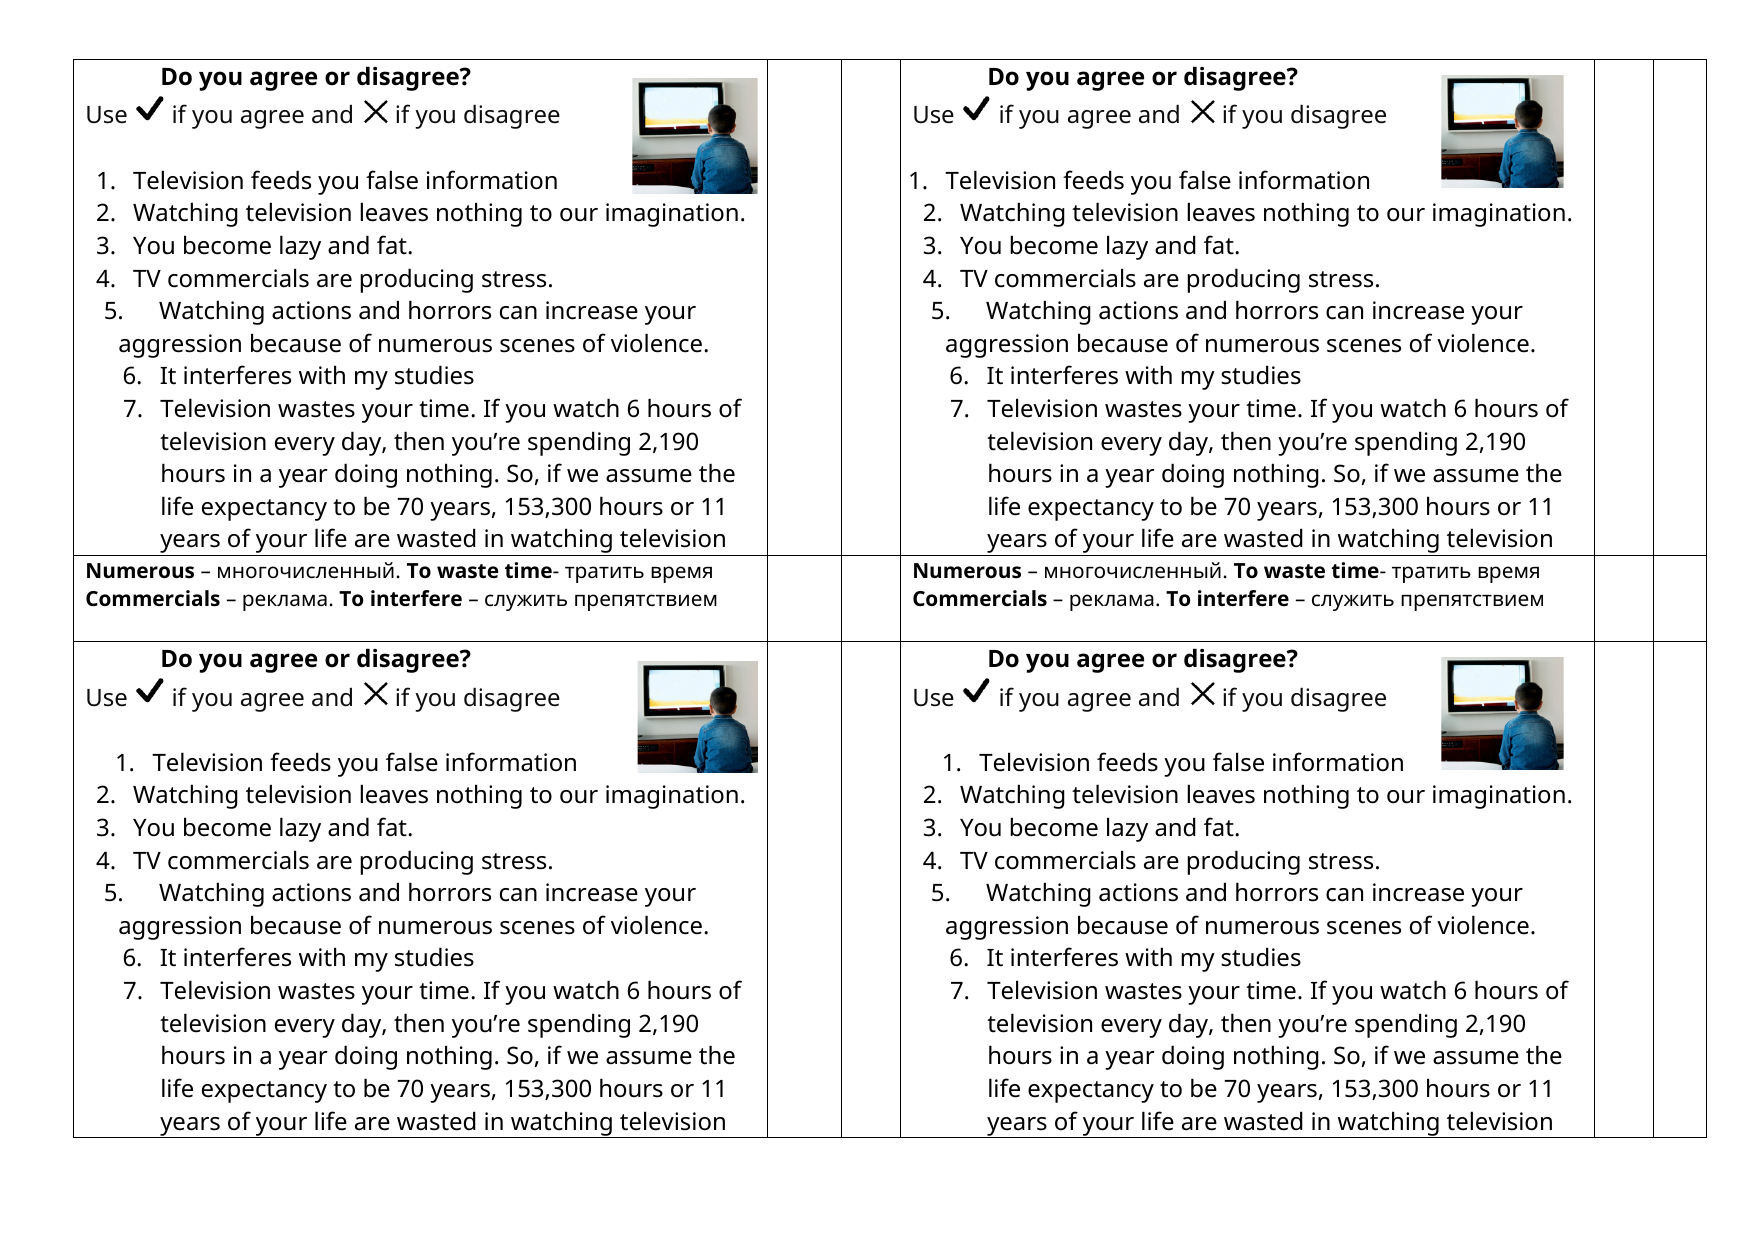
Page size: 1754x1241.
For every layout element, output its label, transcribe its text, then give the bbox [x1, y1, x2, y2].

table_header [842, 60, 900, 555]
table_cell Do you agree or disagree? Use if you agree and if you disagree Television feeds you false information Watching television leaves nothing to our imagination. You become lazy and fat. TV commercials are producing stress. Watching actions and horrors can increase your aggression because of numerous scenes of violence. It interferes with my studies Television wastes your time. If you watch 6 hours of television every day, then you’re spending 2,190 hours in a year doing nothing. So, if we assume the life expectancy to be 70 years, 153,300 hours or 11 years of your life are wasted in watching television [74, 642, 767, 1137]
table_cell [1654, 556, 1706, 641]
picture [637, 661, 758, 773]
picture [1190, 99, 1216, 124]
table_header [1595, 60, 1653, 555]
picture [133, 674, 165, 706]
table_cell [1654, 642, 1706, 1137]
table_cell [768, 556, 841, 641]
picture [960, 674, 992, 706]
picture [133, 92, 165, 124]
table_cell [842, 556, 900, 641]
picture [363, 681, 389, 706]
table_cell Numerous – многочисленный. To waste time- тратить время Commercials – реклама. To interfere – служить препятствием [74, 556, 767, 641]
picture [1441, 657, 1564, 770]
table_cell [768, 642, 841, 1137]
table_header Do you agree or disagree? Use if you agree and if you disagree Television feeds you false information Watching television leaves nothing to our imagination. You become lazy and fat. TV commercials are producing stress. Watching actions and horrors can increase your aggression because of numerous scenes of violence. It interferes with my studies Television wastes your time. If you watch 6 hours of television every day, then you’re spending 2,190 hours in a year doing nothing. So, if we assume the life expectancy to be 70 years, 153,300 hours or 11 years of your life are wasted in watching television [901, 60, 1594, 555]
table_cell Numerous – многочисленный. To waste time- тратить время Commercials – реклама. To interfere – служить препятствием [901, 556, 1594, 641]
table_header [768, 60, 841, 555]
table_header [1654, 60, 1706, 555]
picture [632, 78, 758, 194]
picture [1441, 75, 1564, 188]
table_header Do you agree or disagree? Use if you agree and if you disagree Television feeds you false information Watching television leaves nothing to our imagination. You become lazy and fat. TV commercials are producing stress. Watching actions and horrors can increase your aggression because of numerous scenes of violence. It interferes with my studies Television wastes your time. If you watch 6 hours of television every day, then you’re spending 2,190 hours in a year doing nothing. So, if we assume the life expectancy to be 70 years, 153,300 hours or 11 years of your life are wasted in watching television [74, 60, 767, 555]
table_cell [1595, 556, 1653, 641]
picture [363, 99, 389, 124]
table_cell Do you agree or disagree? Use if you agree and if you disagree Television feeds you false information Watching television leaves nothing to our imagination. You become lazy and fat. TV commercials are producing stress. Watching actions and horrors can increase your aggression because of numerous scenes of violence. It interferes with my studies Television wastes your time. If you watch 6 hours of television every day, then you’re spending 2,190 hours in a year doing nothing. So, if we assume the life expectancy to be 70 years, 153,300 hours or 11 years of your life are wasted in watching television [901, 642, 1594, 1137]
table_cell [842, 642, 900, 1137]
picture [1190, 681, 1216, 706]
table_cell [1595, 642, 1653, 1137]
picture [960, 92, 992, 124]
